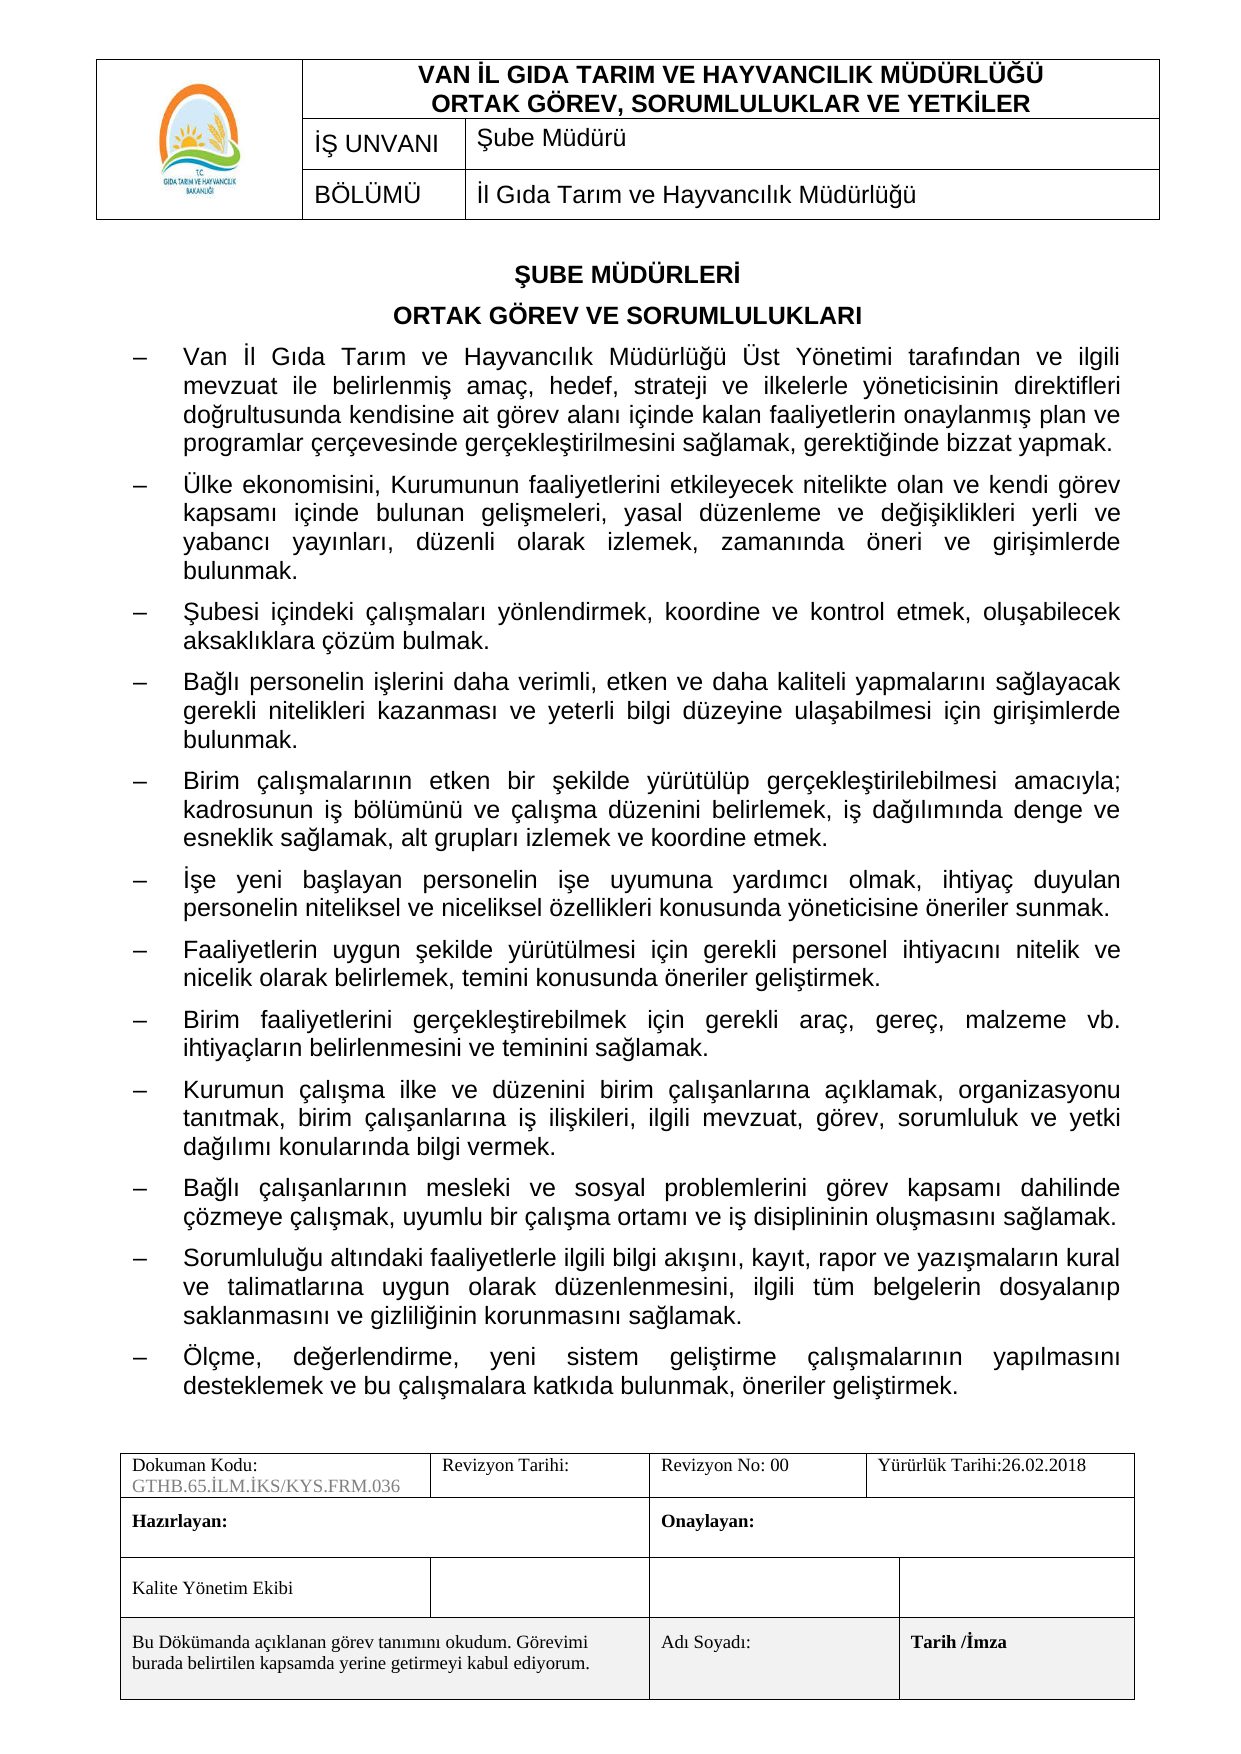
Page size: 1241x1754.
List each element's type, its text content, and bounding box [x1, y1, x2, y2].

list Bağlı personelin işlerini daha verimli, etken ve daha kaliteli yapmalarını sağlayacak gerekli nitelikleri kazanması ve yeterli bilgi düzeyine ulaşabilmesi için girişimlerde bulunmak. [133, 667, 1122, 753]
text ORTAK GÖREV VE SORUMLULUKLARI [133, 301, 1122, 330]
list Faaliyetlerin uygun şekilde yürütülmesi için gerekli personel ihtiyacını nitelik ve nicelik olarak belirlemek, temini konusunda öneriler geliştirmek. [133, 935, 1122, 992]
list İşe yeni başlayan personelin işe uyumuna yardımcı olmak, ihtiyaç duyulan personelin niteliksel ve niceliksel özellikleri konusunda yöneticisine öneriler sunmak. [133, 865, 1122, 922]
list Ülke ekonomisini, Kurumunun faaliyetlerini etkileyecek nitelikte olan ve kendi görev kapsamı içinde bulunan gelişmeleri, yasal düzenleme ve değişiklikleri yerli ve yabancı yayınları, düzenli olarak izlemek, zamanında öneri ve girişimlerde bulunmak. [133, 470, 1122, 585]
list Van İl Gıda Tarım ve Hayvancılık Müdürlüğü Üst Yönetimi tarafından ve ilgili mevzuat ile belirlenmiş amaç, hedef, strateji ve ilkelerle yöneticisinin direktifleri doğrultusunda kendisine ait görev alanı içinde kalan faaliyetlerin onaylanmış plan ve programlar çerçevesinde gerçekleştirilmesini sağlamak, gerektiğinde bizzat yapmak. [133, 342, 1122, 457]
list Birim faaliyetlerini gerçekleştirebilmek için gerekli araç, gereç, malzeme vb. ihtiyaçların belirlenmesini ve teminini sağlamak. [133, 1005, 1122, 1062]
picture [128, 80, 271, 199]
list Ölçme, değerlendirme, yeni sistem geliştirme çalışmalarının yapılmasını desteklemek ve bu çalışmalara katkıda bulunmak, öneriler geliştirmek. [133, 1342, 1122, 1400]
list Şubesi içindeki çalışmaları yönlendirmek, koordine ve kontrol etmek, oluşabilecek aksaklıklara çözüm bulmak. [133, 597, 1122, 655]
text ŞUBE MÜDÜRLERİ [133, 260, 1122, 288]
list Birim çalışmalarının etken bir şekilde yürütülüp gerçekleştirilebilmesi amacıyla; kadrosunun iş bölümünü ve çalışma düzenini belirlemek, iş dağılımında denge ve esneklik sağlamak, alt grupları izlemek ve koordine etmek. [133, 766, 1122, 852]
list Sorumluluğu altındaki faaliyetlerle ilgili bilgi akışını, kayıt, rapor ve yazışmaların kural ve talimatlarına uygun olarak düzenlenmesini, ilgili tüm belgelerin dosyalanıp saklanmasını ve gizliliğinin korunmasını sağlamak. [133, 1243, 1122, 1330]
list Kurumun çalışma ilke ve düzenini birim çalışanlarına açıklamak, organizasyonu tanıtmak, birim çalışanlarına iş ilişkileri, ilgili mevzuat, görev, sorumluluk ve yetki dağılımı konularında bilgi vermek. [133, 1075, 1122, 1161]
list Bağlı çalışanlarının mesleki ve sosyal problemlerini görev kapsamı dahilinde çözmeye çalışmak, uyumlu bir çalışma ortamı ve iş disiplininin oluşmasını sağlamak. [133, 1173, 1122, 1231]
